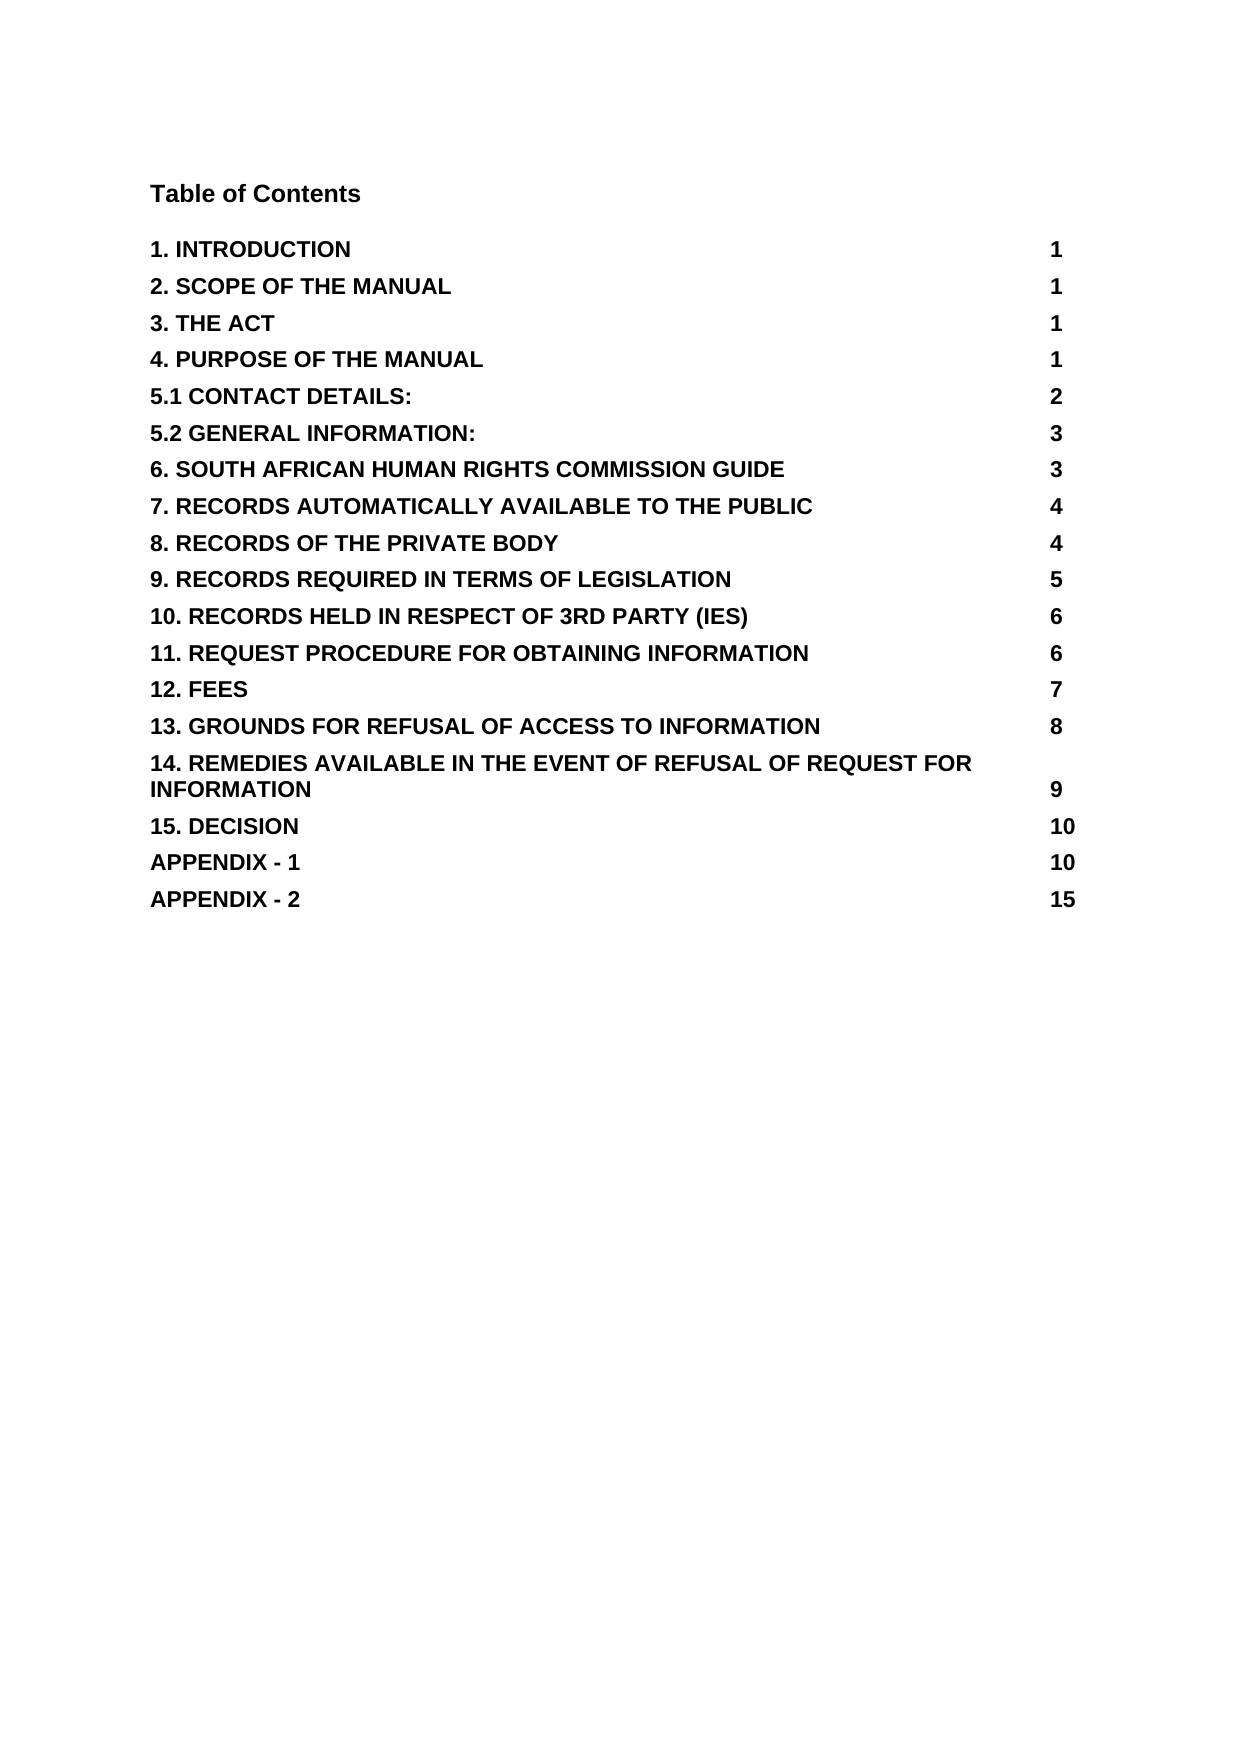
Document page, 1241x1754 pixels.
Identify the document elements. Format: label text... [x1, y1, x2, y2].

text 2. SCOPE OF THE MANUAL 1 [150, 273, 1090, 299]
text 15. DECISION 10 [150, 813, 1090, 839]
text 9. RECORDS REQUIRED IN TERMS OF LEGISLATION 5 [150, 566, 1090, 593]
text 11. REQUEST PROCEDURE FOR OBTAINING INFORMATION 6 [150, 639, 1090, 666]
text 1. INTRODUCTION 1 [150, 236, 1090, 263]
text 12. FEES 7 [150, 676, 1090, 703]
text 4. PURPOSE OF THE MANUAL 1 [150, 346, 1090, 373]
text 13. GROUNDS FOR REFUSAL OF ACCESS TO INFORMATION 8 [150, 713, 1090, 739]
text 7. RECORDS AUTOMATICALLY AVAILABLE TO THE PUBLIC 4 [150, 493, 1090, 519]
text 10. RECORDS HELD IN RESPECT OF 3RD PARTY (IES) 6 [150, 603, 1090, 629]
text Table of Contents [150, 179, 1090, 207]
text APPENDIX - 1 10 [150, 849, 1090, 876]
text 5.2 GENERAL INFORMATION: 3 [150, 419, 1090, 446]
text 6. SOUTH AFRICAN HUMAN RIGHTS COMMISSION GUIDE 3 [150, 456, 1090, 483]
text APPENDIX - 2 15 [150, 886, 1090, 912]
text 14. REMEDIES AVAILABLE IN THE EVENT OF REFUSAL OF REQUEST FOR INFORMATION 9 [150, 749, 1090, 802]
text 3. THE ACT 1 [150, 309, 1090, 336]
text 5.1 CONTACT DETAILS: 2 [150, 383, 1090, 409]
text 8. RECORDS OF THE PRIVATE BODY 4 [150, 529, 1090, 556]
